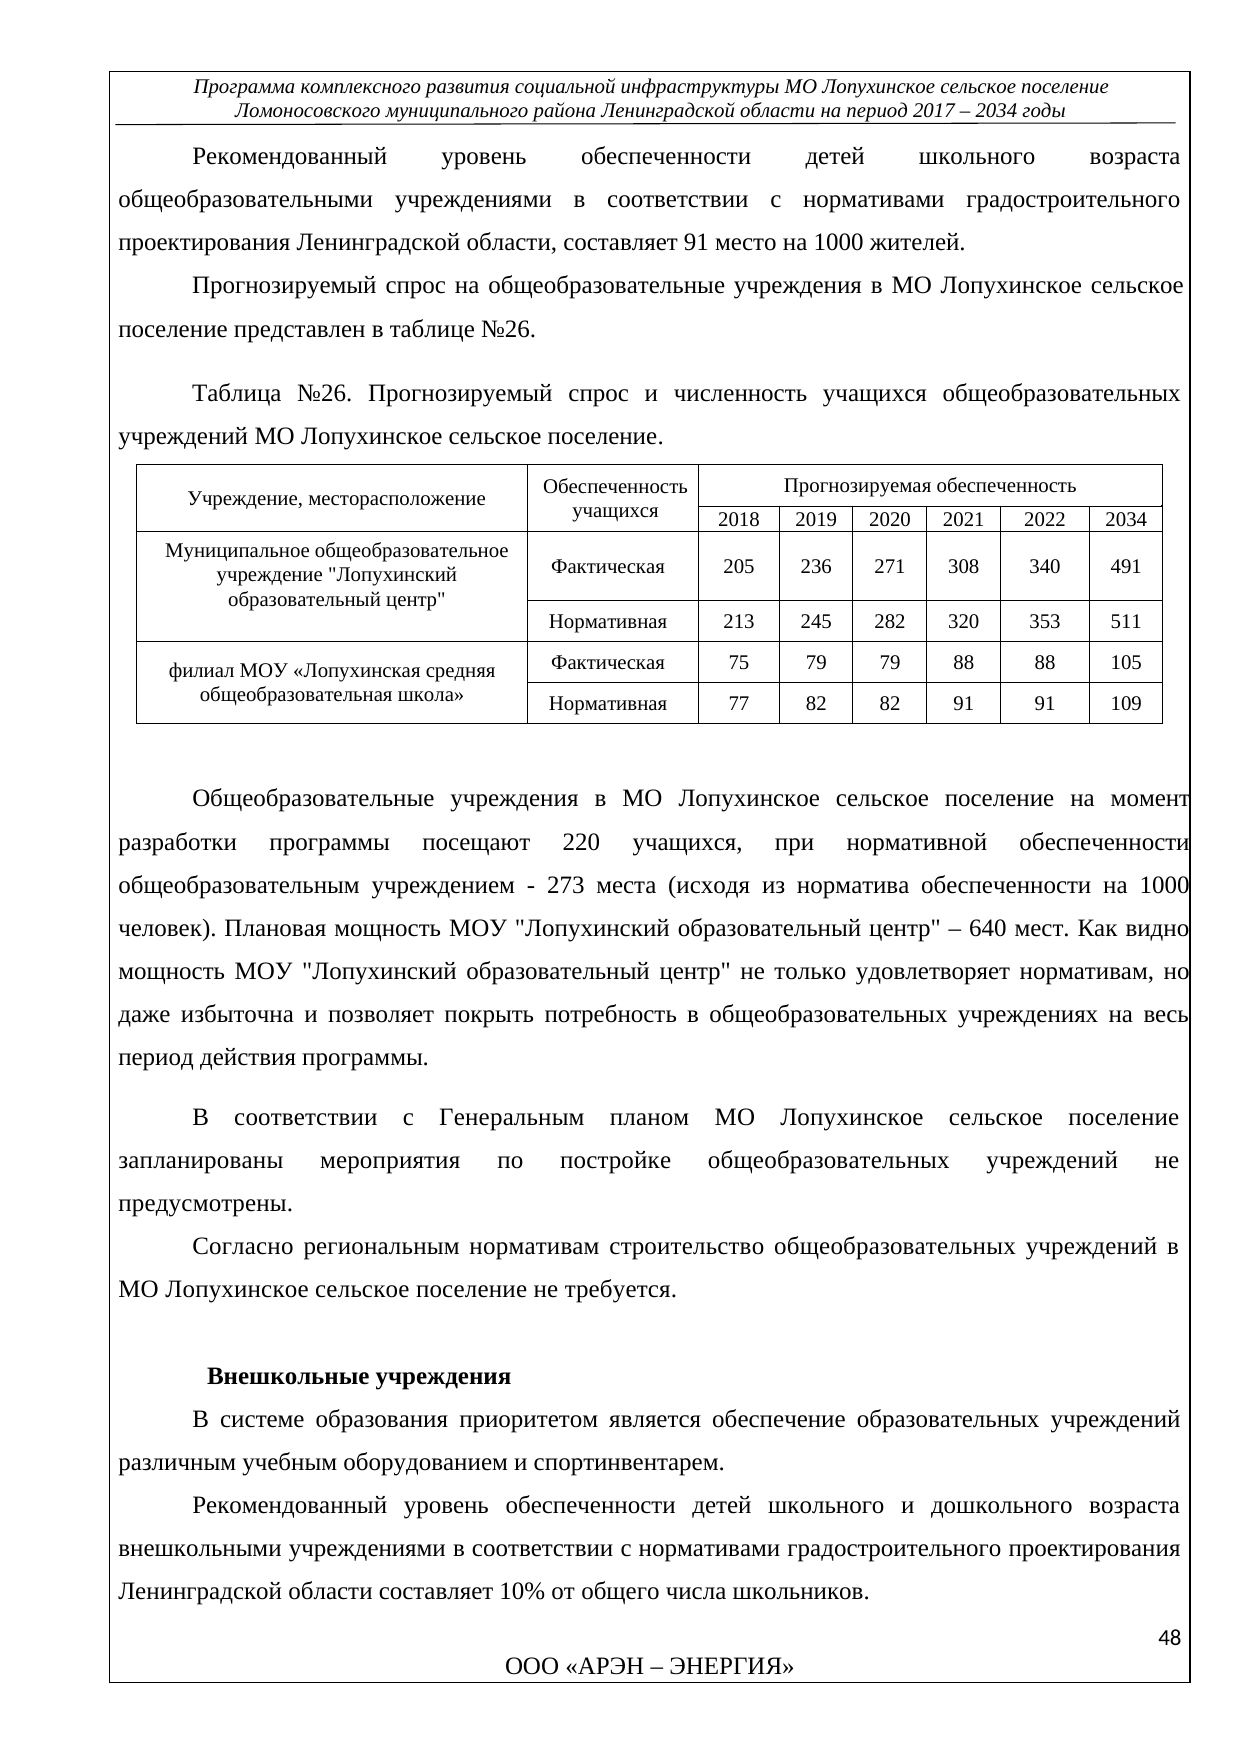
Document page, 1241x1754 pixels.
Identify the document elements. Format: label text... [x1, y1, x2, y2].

table_cell 320 [927, 601, 1000, 641]
text В системе образования приоритетом является обеспечение образовательных учреждений различным учебным оборудованием и спортинвентарем. [118, 1404, 1181, 1476]
table_cell филиал МОУ «Лопухинская средняя общеобразовательная школа» [137, 642, 527, 723]
table_cell 205 [699, 532, 779, 600]
table_cell 105 [1090, 642, 1162, 682]
table_cell 2019 [780, 507, 852, 531]
text Таблица №26. Прогнозируемый спрос и численность учащихся общеобразовательных учреждений МО Лопухинское сельское поселение. [118, 378, 1181, 449]
table_header Учреждение, месторасположение [137, 465, 527, 531]
table_cell 82 [853, 683, 926, 723]
table_cell 2034 [1090, 507, 1162, 531]
table_cell 91 [1001, 683, 1089, 723]
text Прогнозируемый спрос на общеобразовательные учреждения в МО Лопухинское сельское поселение представлен в таблице №26. [118, 271, 1184, 342]
table_cell 79 [780, 642, 852, 682]
table_cell 82 [780, 683, 852, 723]
table_cell 353 [1001, 601, 1089, 641]
table_cell 2022 [1001, 507, 1089, 531]
table_cell Фактическая [528, 532, 698, 600]
table_cell 271 [853, 532, 926, 600]
text Рекомендованный уровень обеспеченности детей школьного и дошкольного возраста внешкольными учреждениями в соответствии с нормативами градостроительного проектирования Ленинградской области составляет 10% от общего числа школьников. [118, 1490, 1181, 1605]
table_cell 2018 [699, 507, 779, 531]
table_cell 213 [699, 601, 779, 641]
table_cell Муниципальное общеобразовательное учреждение "Лопухинский образовательный центр" [137, 532, 527, 641]
table_header Обеспеченность учащихся [528, 465, 698, 531]
table_cell 511 [1090, 601, 1162, 641]
table_cell 77 [699, 683, 779, 723]
table_cell 340 [1001, 532, 1089, 600]
table_cell 88 [1001, 642, 1089, 682]
table_cell 245 [780, 601, 852, 641]
table_cell 491 [1090, 532, 1162, 600]
table_cell Фактическая [528, 642, 698, 682]
text В соответствии с Генеральным планом МО Лопухинское сельское поселение запланированы мероприятия по постройке общеобразовательных учреждений не предусмотрены. [118, 1102, 1181, 1217]
table_cell 2021 [927, 507, 1000, 531]
table_cell 88 [927, 642, 1000, 682]
table_cell 236 [780, 532, 852, 600]
table_cell Нормативная [528, 601, 698, 641]
text Общеобразовательные учреждения в МО Лопухинское сельское поселение на момент разработки программы посещают 220 учащихся, при нормативной обеспеченности общеобразовательным учреждением - 273 места (исходя из норматива обеспеченности на 1000 человек). Плановая мощность МОУ "Лопухинский образовательный центр" – 640 мест. Как видно мощность МОУ "Лопухинский образовательный центр" не только удовлетворяет нормативам, но даже избыточна и позволяет покрыть потребность в общеобразовательных учреждениях на весь период действия программы. [118, 783, 1189, 1071]
table_cell 91 [927, 683, 1000, 723]
table_cell 79 [853, 642, 926, 682]
text Внешкольные учреждения [118, 1361, 1181, 1389]
table_cell 308 [927, 532, 1000, 600]
table_cell Нормативная [528, 683, 698, 723]
text Согласно региональным нормативам строительство общеобразовательных учреждений в МО Лопухинское сельское поселение не требуется. [118, 1231, 1181, 1303]
table_cell 282 [853, 601, 926, 641]
table_cell 2020 [853, 507, 926, 531]
table_cell 109 [1090, 683, 1162, 723]
table_cell 75 [699, 642, 779, 682]
text Рекомендованный уровень обеспеченности детей школьного возраста общеобразовательными учреждениями в соответствии с нормативами градостроительного проектирования Ленинградской области, составляет 91 место на 1000 жителей. [118, 141, 1181, 256]
table_header Прогнозируемая обеспеченность [699, 465, 1162, 506]
